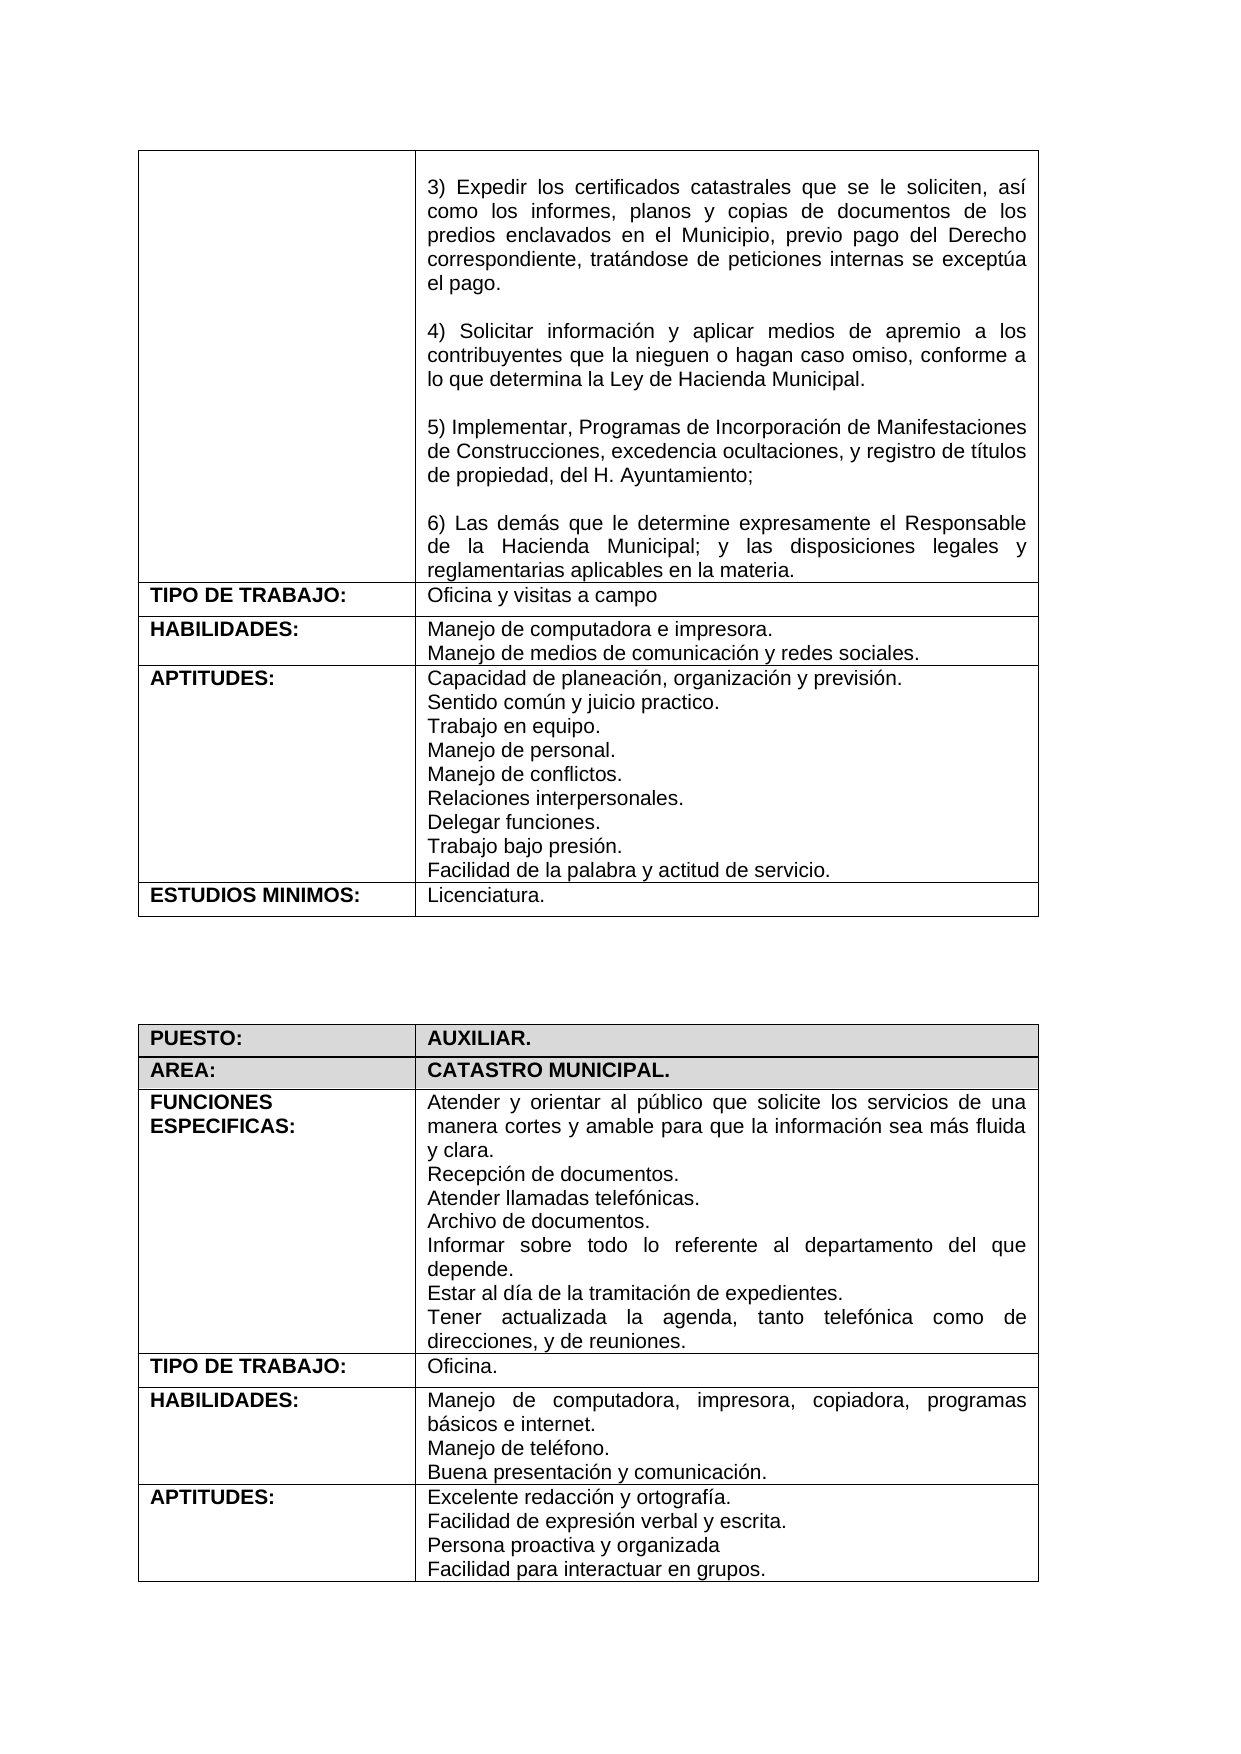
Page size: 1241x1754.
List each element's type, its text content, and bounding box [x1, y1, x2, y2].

table_cell Manejo de computadora e impresora. Manejo de medios de comunicación y redes sociales. [416, 617, 1038, 665]
table_cell TIPO DE TRABAJO: [139, 583, 415, 616]
table_cell TIPO DE TRABAJO: [139, 1354, 415, 1387]
table_cell HABILIDADES: [139, 1388, 415, 1484]
table_cell AREA: [139, 1058, 415, 1088]
table_cell Oficina. [416, 1354, 1038, 1387]
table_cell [416, 151, 1038, 582]
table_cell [139, 151, 415, 582]
table_cell APTITUDES: [139, 666, 415, 882]
table_header PUESTO: [139, 1025, 415, 1056]
table_cell Oficina y visitas a campo [416, 583, 1038, 616]
table_cell Manejo de computadora, impresora, copiadora, programas básicos e internet. Manejo de teléfono. Buena presentación y comunicación. [416, 1388, 1038, 1484]
table_header AUXILIAR. [416, 1025, 1038, 1056]
table_cell CATASTRO MUNICIPAL. [416, 1058, 1038, 1088]
table_cell Capacidad de planeación, organización y previsión. Sentido común y juicio practico. Trabajo en equipo. Manejo de personal. Manejo de conflictos. Relaciones interpersonales. Delegar funciones. Trabajo bajo presión. Facilidad de la palabra y actitud de servicio. [416, 666, 1038, 882]
table_cell ESTUDIOS MINIMOS: [139, 883, 415, 916]
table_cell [416, 1485, 1038, 1581]
table_cell APTITUDES: [139, 1485, 415, 1581]
table_cell Licenciatura. [416, 883, 1038, 916]
table_cell HABILIDADES: [139, 617, 415, 665]
table_cell FUNCIONES ESPECIFICAS: [139, 1090, 415, 1353]
table_cell Atender y orientar al público que solicite los servicios de una manera cortes y amable para que la información sea más fluida y clara. Recepción de documentos. Atender llamadas telefónicas. Archivo de documentos. Informar sobre todo lo referente al departamento del que depende. Estar al día de la tramitación de expedientes. Tener actualizada la agenda, tanto telefónica como de direcciones, y de reuniones. [416, 1090, 1038, 1353]
